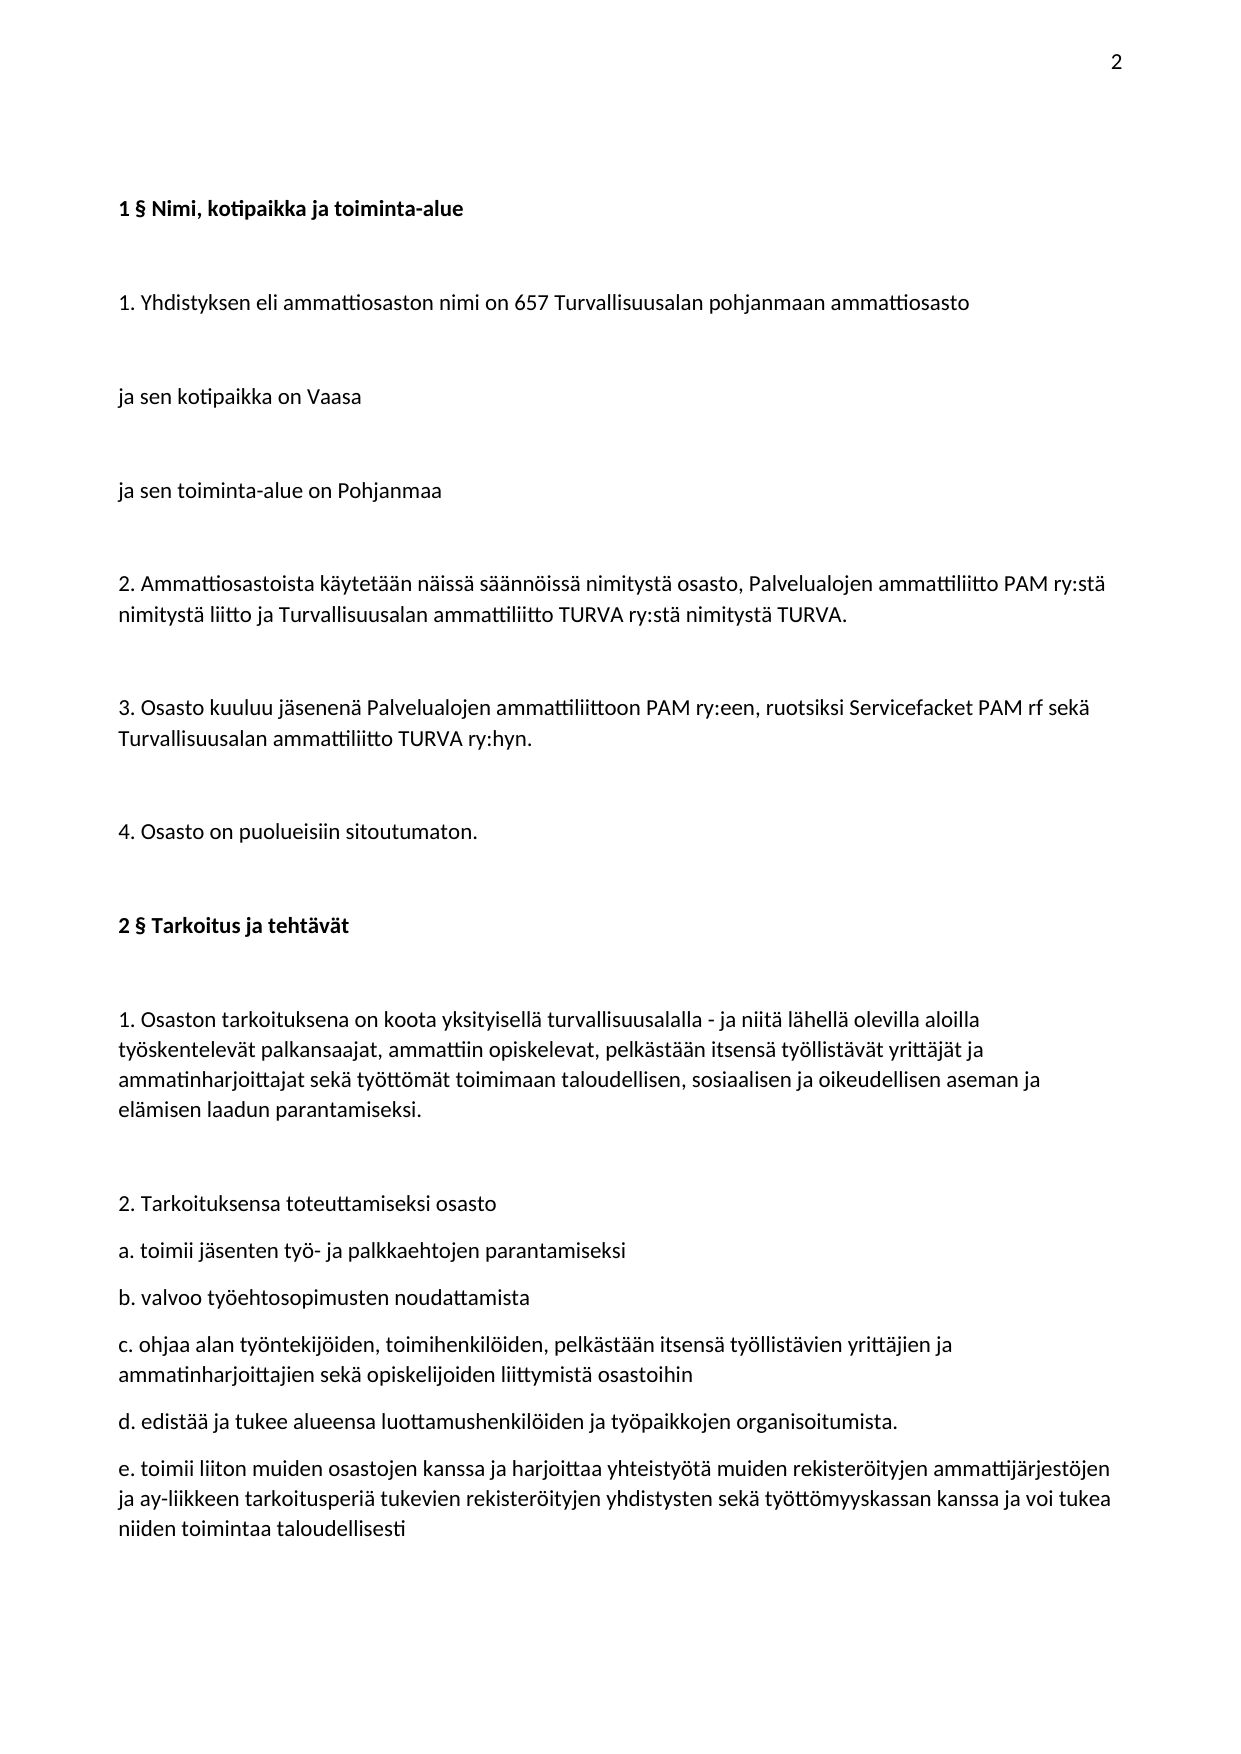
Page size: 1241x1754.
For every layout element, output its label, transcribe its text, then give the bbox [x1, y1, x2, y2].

text a. toimii jäsenten työ- ja palkkaehtojen parantamiseksi [118, 1236, 1122, 1264]
text e. toimii liiton muiden osastojen kanssa ja harjoittaa yhteistyötä muiden rekisteröityjen ammattijärjestöjen ja ay-liikkeen tarkoitusperiä tukevien rekisteröityjen yhdistysten sekä työttömyyskassan kanssa ja voi tukea niiden toimintaa taloudellisesti [118, 1454, 1122, 1542]
text d. edistää ja tukee alueensa luottamushenkilöiden ja työpaikkojen organisoitumista. [118, 1407, 1122, 1435]
text 1 § Nimi, kotipaikka ja toiminta-alue [118, 194, 1122, 222]
text c. ohjaa alan työntekijöiden, toimihenkilöiden, pelkästään itsensä työllistävien yrittäjien ja ammatinharjoittajien sekä opiskelijoiden liittymistä osastoihin [118, 1330, 1122, 1388]
text 2. Ammattiosastoista käytetään näissä säännöissä nimitystä osasto, Palvelualojen ammattiliitto PAM ry:stä nimitystä liitto ja Turvallisuusalan ammattiliitto TURVA ry:stä nimitystä TURVA. [118, 569, 1122, 628]
text 1. Yhdistyksen eli ammattiosaston nimi on 657 Turvallisuusalan pohjanmaan ammattiosasto [118, 288, 1122, 316]
text b. valvoo työehtosopimusten noudattamista [118, 1283, 1122, 1311]
text 2. Tarkoituksensa toteuttamiseksi osasto [118, 1189, 1122, 1217]
text 3. Osasto kuuluu jäsenenä Palvelualojen ammattiliittoon PAM ry:een, ruotsiksi Servicefacket PAM rf sekä Turvallisuusalan ammattiliitto TURVA ry:hyn. [118, 693, 1122, 752]
text 1. Osaston tarkoituksena on koota yksityisellä turvallisuusalalla - ja niitä lähellä olevilla aloilla työskentelevät palkansaajat, ammattiin opiskelevat, pelkästään itsensä työllistävät yrittäjät ja ammatinharjoittajat sekä työttömät toimimaan taloudellisen, sosiaalisen ja oikeudellisen aseman ja elämisen laadun parantamiseksi. [118, 1005, 1122, 1123]
text ja sen kotipaikka on Vaasa [118, 382, 1122, 410]
text ja sen toiminta-alue on Pohjanmaa [118, 476, 1122, 504]
text 4. Osasto on puolueisiin sitoutumaton. [118, 817, 1122, 845]
text 2 § Tarkoitus ja tehtävät [118, 911, 1122, 939]
